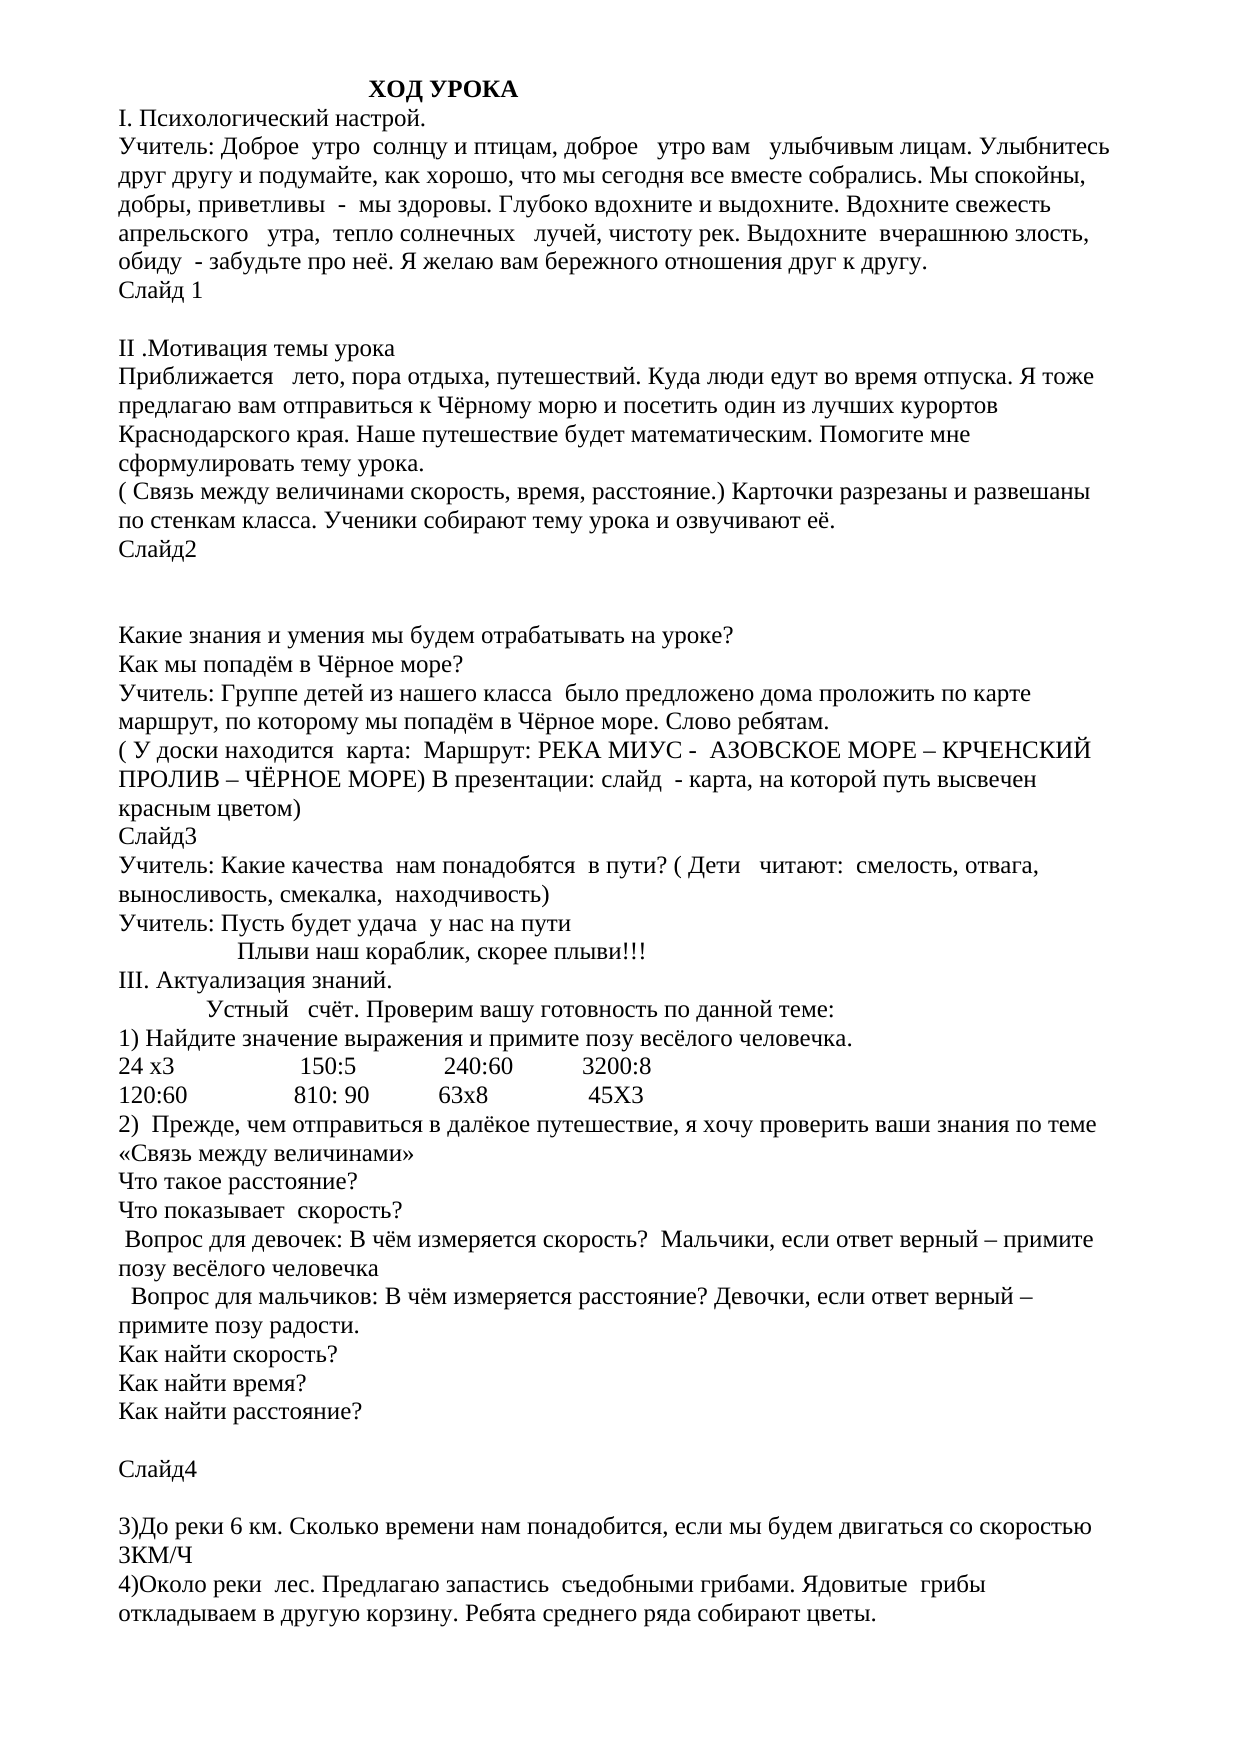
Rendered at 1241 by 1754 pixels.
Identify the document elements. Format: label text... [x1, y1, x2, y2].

text 120:60 810: 90 63х8 45Х3 [118, 1080, 1122, 1109]
text 24 х3 150:5 240:60 3200:8 [118, 1051, 1122, 1080]
text Вопрос для мальчиков: В чём измеряется расстояние? Девочки, если ответ верный – примите позу радости. [118, 1281, 1122, 1339]
text III. Актуализация знаний. [118, 965, 1122, 994]
text ( Связь между величинами скорость, время, расстояние.) Карточки разрезаны и развешаны по стенкам класса. Ученики собирают тему урока и озвучивают её. [118, 476, 1122, 534]
text Вопрос для девочек: В чём измеряется скорость? Мальчики, если ответ верный – примите позу весёлого человечка [118, 1224, 1122, 1281]
text 3)До реки 6 км. Сколько времени нам понадобится, если мы будем двигаться со скоростью 3КМ/Ч [118, 1511, 1122, 1569]
text Учитель: Пусть будет удача у нас на пути [118, 908, 1122, 936]
text Слайд 1 [118, 275, 1122, 304]
text Слайд2 [118, 534, 1122, 563]
text Как мы попадём в Чёрное море? [118, 649, 1122, 678]
text Как найти скорость? [118, 1339, 1122, 1368]
text Учитель: Какие качества нам понадобятся в пути? ( Дети читают: смелость, отвага, выносливость, смекалка, находчивость) [118, 850, 1122, 908]
text 2) Прежде, чем отправиться в далёкое путешествие, я хочу проверить ваши знания по теме «Связь между величинами» [118, 1109, 1122, 1166]
text 1) Найдите значение выражения и примите позу весёлого человечка. [118, 1023, 1122, 1051]
text Слайд4 [118, 1454, 1122, 1483]
list Устный счёт. Проверим вашу готовность по данной теме: [193, 994, 1122, 1023]
text Плыви наш кораблик, скорее плыви!!! [118, 936, 1122, 965]
text Что показывает скорость? [118, 1195, 1122, 1224]
text Какие знания и умения мы будем отрабатывать на уроке? [118, 620, 1122, 649]
text Как найти время? [118, 1368, 1122, 1396]
text ( У доски находится карта: Маршрут: РЕКА МИУС - АЗОВСКОЕ МОРЕ – КРЧЕНСКИЙ ПРОЛИВ – ЧЁРНОЕ МОРЕ) В презентации: слайд - карта, на которой путь высвечен красным цветом) [118, 735, 1122, 821]
text Учитель: Доброе утро солнцу и птицам, доброе утро вам улыбчивым лицам. Улыбнитесь друг другу и подумайте, как хорошо, что мы сегодня все вместе собрались. Мы спокойны, добры, приветливы - мы здоровы. Глубоко вдохните и выдохните. Вдохните свежесть апрельского утра, тепло солнечных лучей, чистоту рек. Выдохните вчерашнюю злость, обиду - забудьте про неё. Я желаю вам бережного отношения друг к другу. [118, 131, 1122, 275]
text I. Психологический настрой. [118, 103, 1122, 131]
text Учитель: Группе детей из нашего класса было предложено дома проложить по карте маршрут, по которому мы попадём в Чёрное море. Слово ребятам. [118, 678, 1122, 735]
text Что такое расстояние? [118, 1166, 1122, 1195]
text II .Мотивация темы урока [118, 333, 1122, 361]
text Приближается лето, пора отдыха, путешествий. Куда люди едут во время отпуска. Я тоже предлагаю вам отправиться к Чёрному морю и посетить один из лучших курортов Краснодарского края. Наше путешествие будет математическим. Помогите мне сформулировать тему урока. [118, 361, 1122, 476]
text ХОД УРОКА [118, 74, 1122, 103]
text Слайд3 [118, 821, 1122, 850]
text Как найти расстояние? [118, 1396, 1122, 1425]
text 4)Около реки лес. Предлагаю запастись съедобными грибами. Ядовитые грибы откладываем в другую корзину. Ребята среднего ряда собирают цветы. [118, 1569, 1122, 1626]
